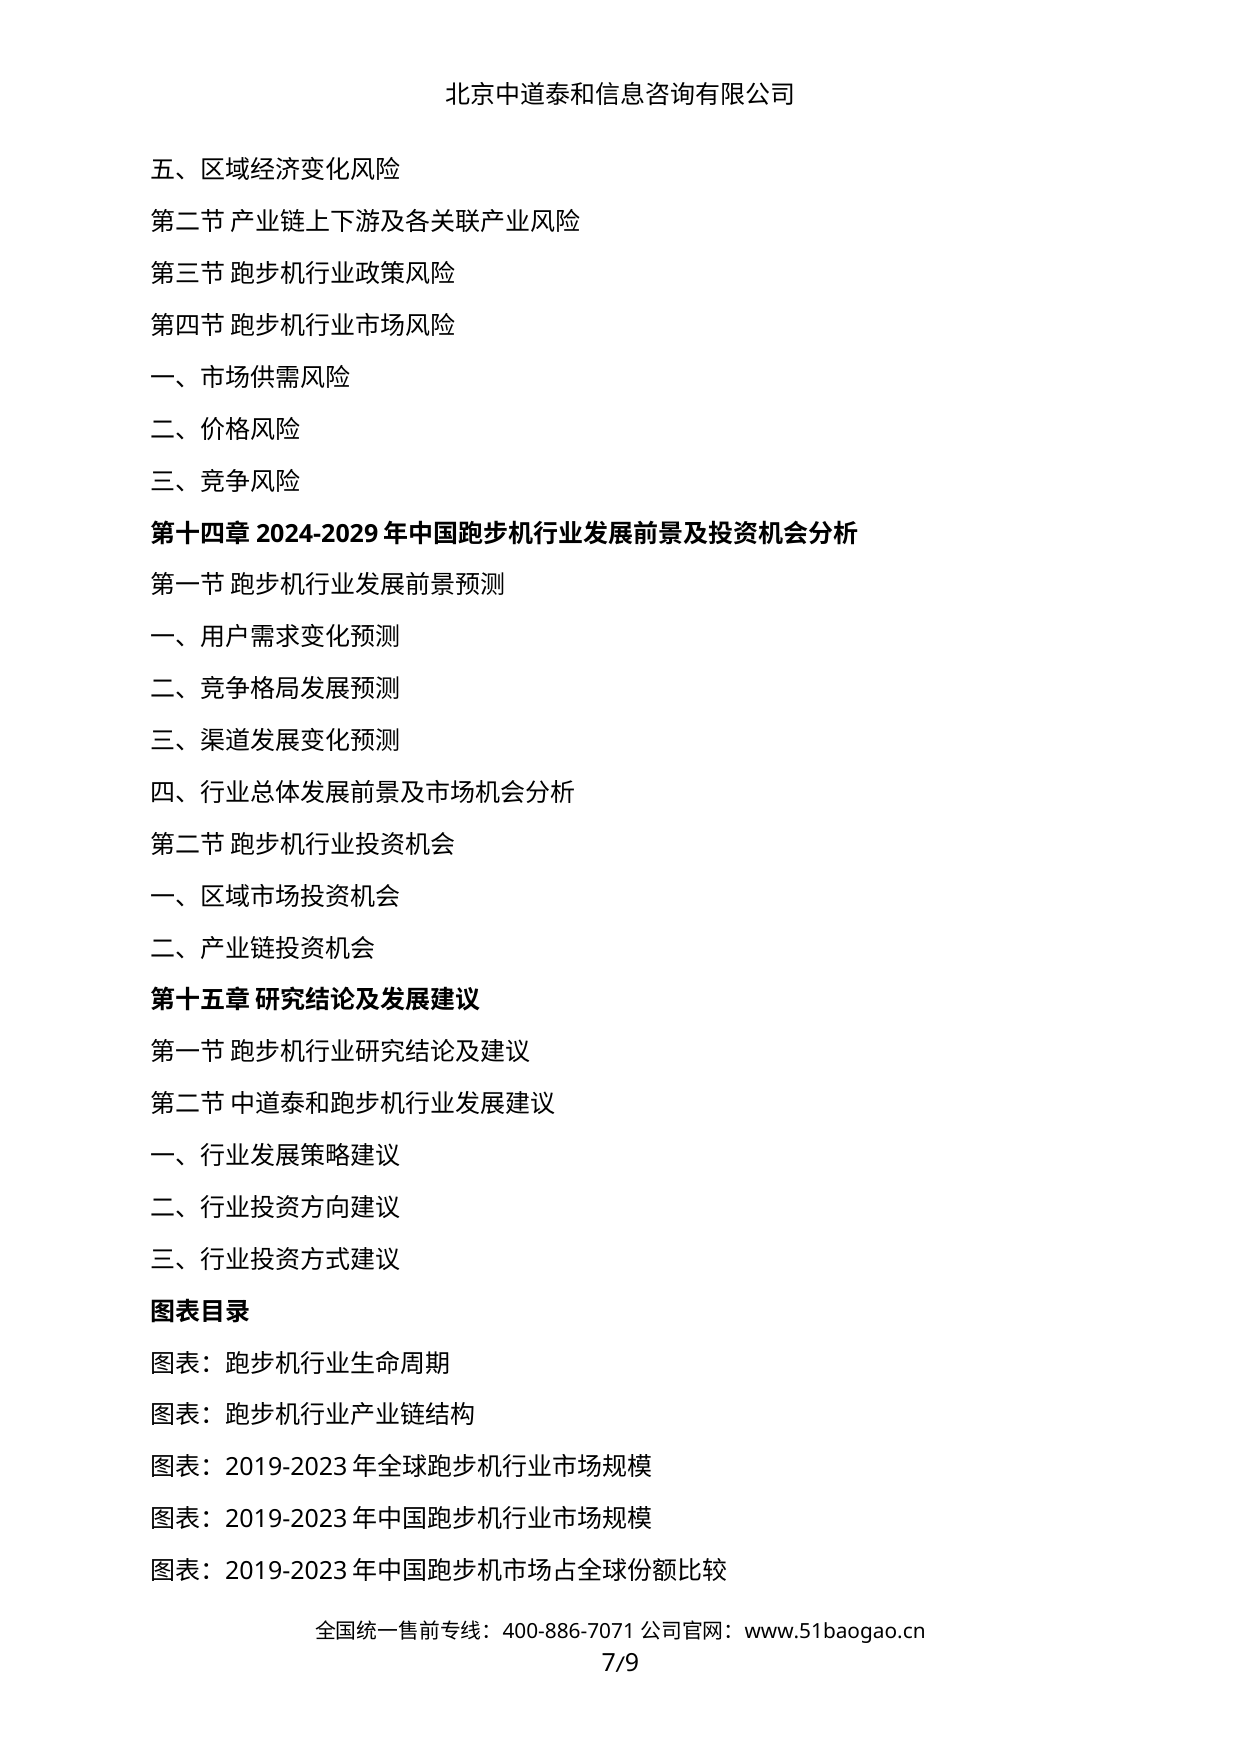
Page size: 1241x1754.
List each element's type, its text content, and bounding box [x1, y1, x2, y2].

text 五、区域经济变化风险 [150, 150, 1090, 186]
text 二、价格风险 [150, 409, 1090, 446]
text 第十四章 2024-2029年中国跑步机行业发展前景及投资机会分析 [150, 513, 1090, 549]
text 二、竞争格局发展预测 [150, 669, 1090, 705]
text 一、行业发展策略建议 [150, 1136, 1090, 1172]
text 图表：跑步机行业产业链结构 [150, 1395, 1090, 1431]
text 第十五章 研究结论及发展建议 [150, 980, 1090, 1016]
text 一、市场供需风险 [150, 357, 1090, 394]
text 四、行业总体发展前景及市场机会分析 [150, 772, 1090, 809]
text 第二节 中道泰和跑步机行业发展建议 [150, 1084, 1090, 1120]
text 二、产业链投资机会 [150, 928, 1090, 964]
text 第三节 跑步机行业政策风险 [150, 254, 1090, 290]
text 图表：2019-2023年中国跑步机行业市场规模 [150, 1499, 1090, 1535]
text 图表：2019-2023年全球跑步机行业市场规模 [150, 1447, 1090, 1483]
text 图表：2019-2023年中国跑步机市场占全球份额比较 [150, 1551, 1090, 1587]
text 一、用户需求变化预测 [150, 617, 1090, 653]
text 第一节 跑步机行业发展前景预测 [150, 565, 1090, 601]
text 二、行业投资方向建议 [150, 1187, 1090, 1224]
text 一、区域市场投资机会 [150, 876, 1090, 912]
text 第一节 跑步机行业研究结论及建议 [150, 1032, 1090, 1068]
text 第四节 跑步机行业市场风险 [150, 306, 1090, 342]
text 三、行业投资方式建议 [150, 1239, 1090, 1276]
text 图表：跑步机行业生命周期 [150, 1343, 1090, 1379]
text 三、竞争风险 [150, 461, 1090, 497]
text 图表目录 [150, 1291, 1090, 1327]
text 第二节 跑步机行业投资机会 [150, 824, 1090, 861]
text 三、渠道发展变化预测 [150, 721, 1090, 757]
text 第二节 产业链上下游及各关联产业风险 [150, 202, 1090, 238]
